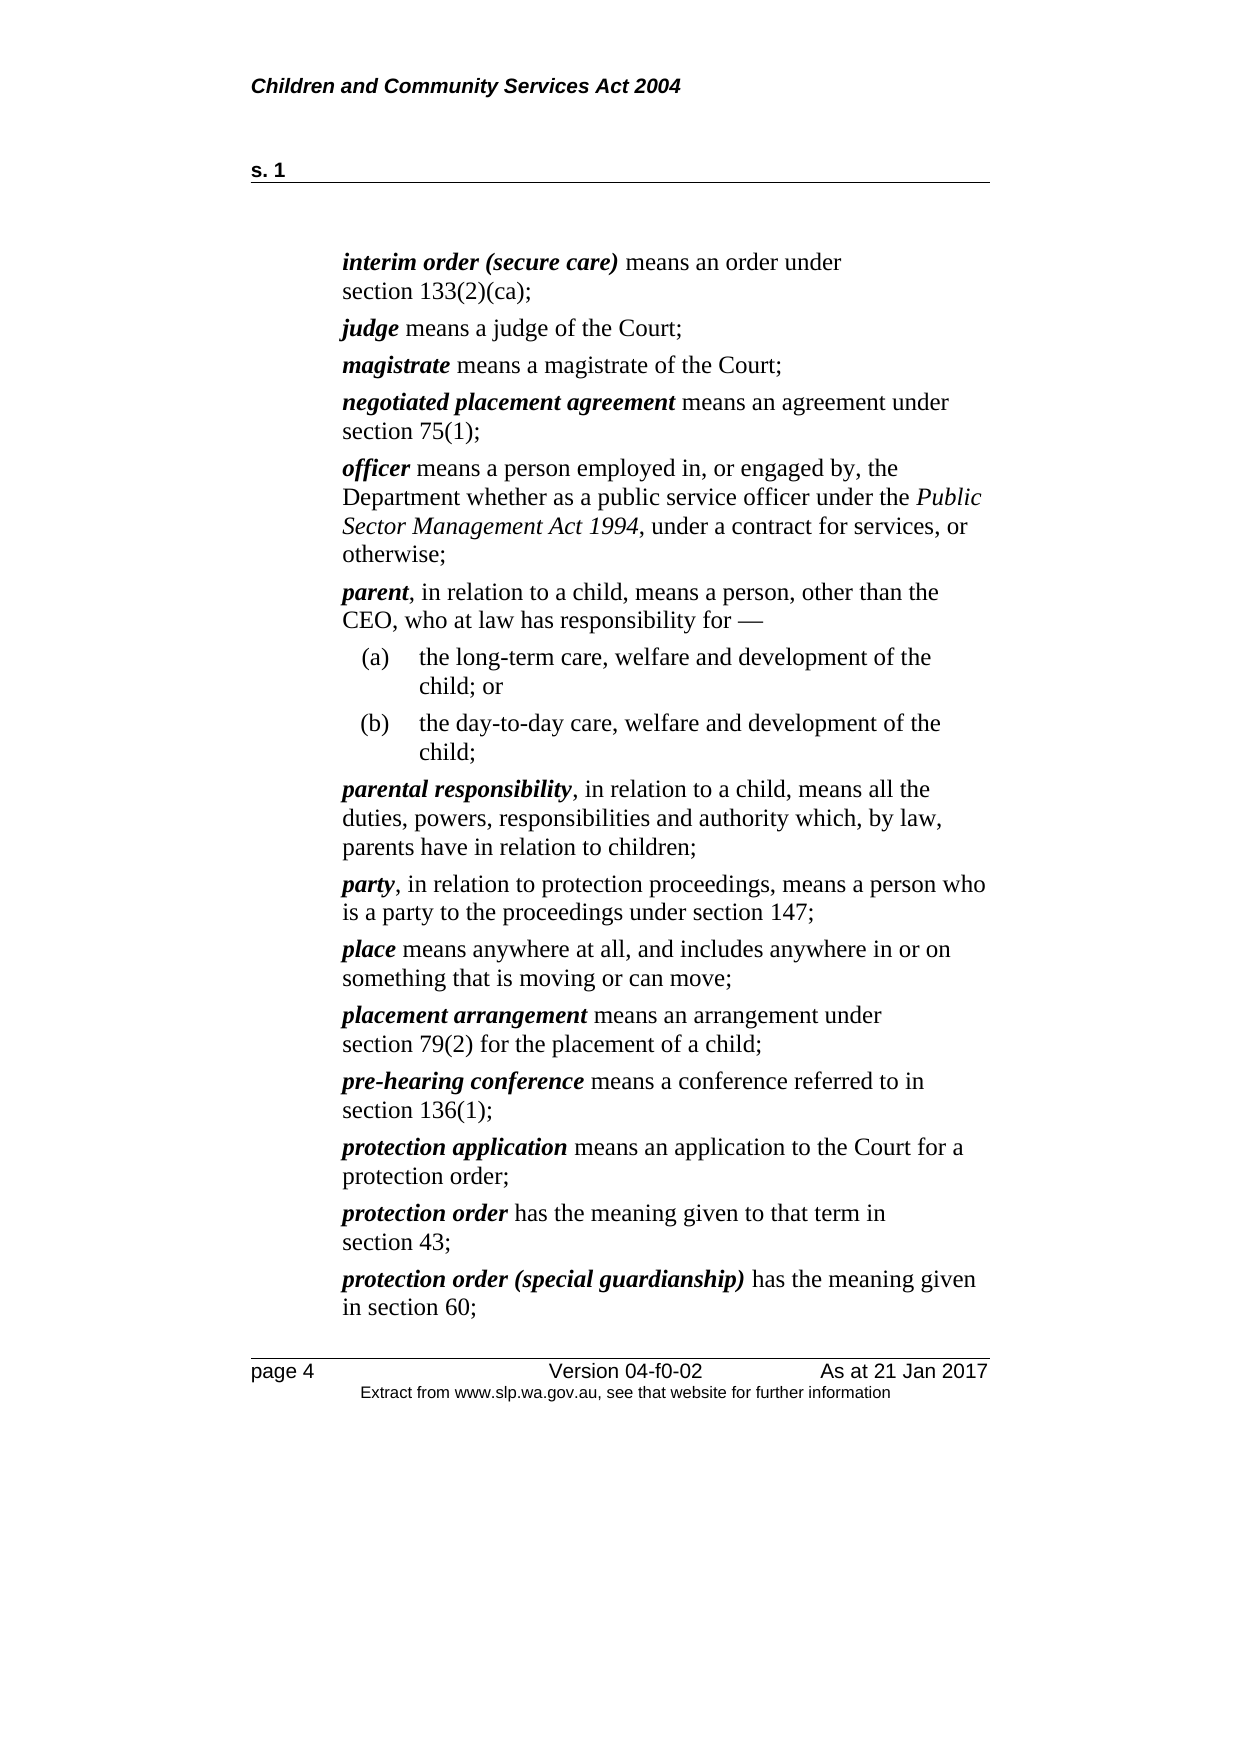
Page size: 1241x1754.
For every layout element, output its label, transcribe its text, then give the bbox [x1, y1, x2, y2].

text party, in relation to protection proceedings, means a person who is a party to the proceedings under section 147; [251, 869, 990, 926]
text placement arrangement means an arrangement under section 79(2) for the placement of a child; [251, 1000, 990, 1058]
text negotiated placement agreement means an agreement under section 75(1); [251, 387, 990, 445]
text parent, in relation to a child, means a person, other than the CEO, who at law has responsibility for — [251, 577, 990, 634]
text (b) the day-to-day care, welfare and development of the child; [251, 708, 990, 766]
text protection order has the meaning given to that term in section 43; [251, 1198, 990, 1255]
text magistrate means a magistrate of the Court; [251, 350, 990, 379]
text judge means a judge of the Court; [251, 313, 990, 342]
text place means anywhere at all, and includes anywhere in or on something that is moving or can move; [251, 934, 990, 992]
text protection application means an application to the Court for a protection order; [251, 1132, 990, 1189]
text protection order (special guardianship) has the meaning given in section 60; [251, 1264, 990, 1321]
text (a) the long-term care, welfare and development of the child; or [251, 642, 990, 700]
text pre-hearing conference means a conference referred to in section 136(1); [251, 1066, 990, 1124]
text parental responsibility, in relation to a child, means all the duties, powers, responsibilities and authority which, by law, parents have in relation to children; [251, 774, 990, 860]
text interim order (secure care) means an order under section 133(2)(ca); [251, 247, 990, 305]
text officer means a person employed in, or engaged by, the Department whether as a public service officer under the Public Sector Management Act 1994, under a contract for services, or otherwise; [251, 453, 990, 568]
